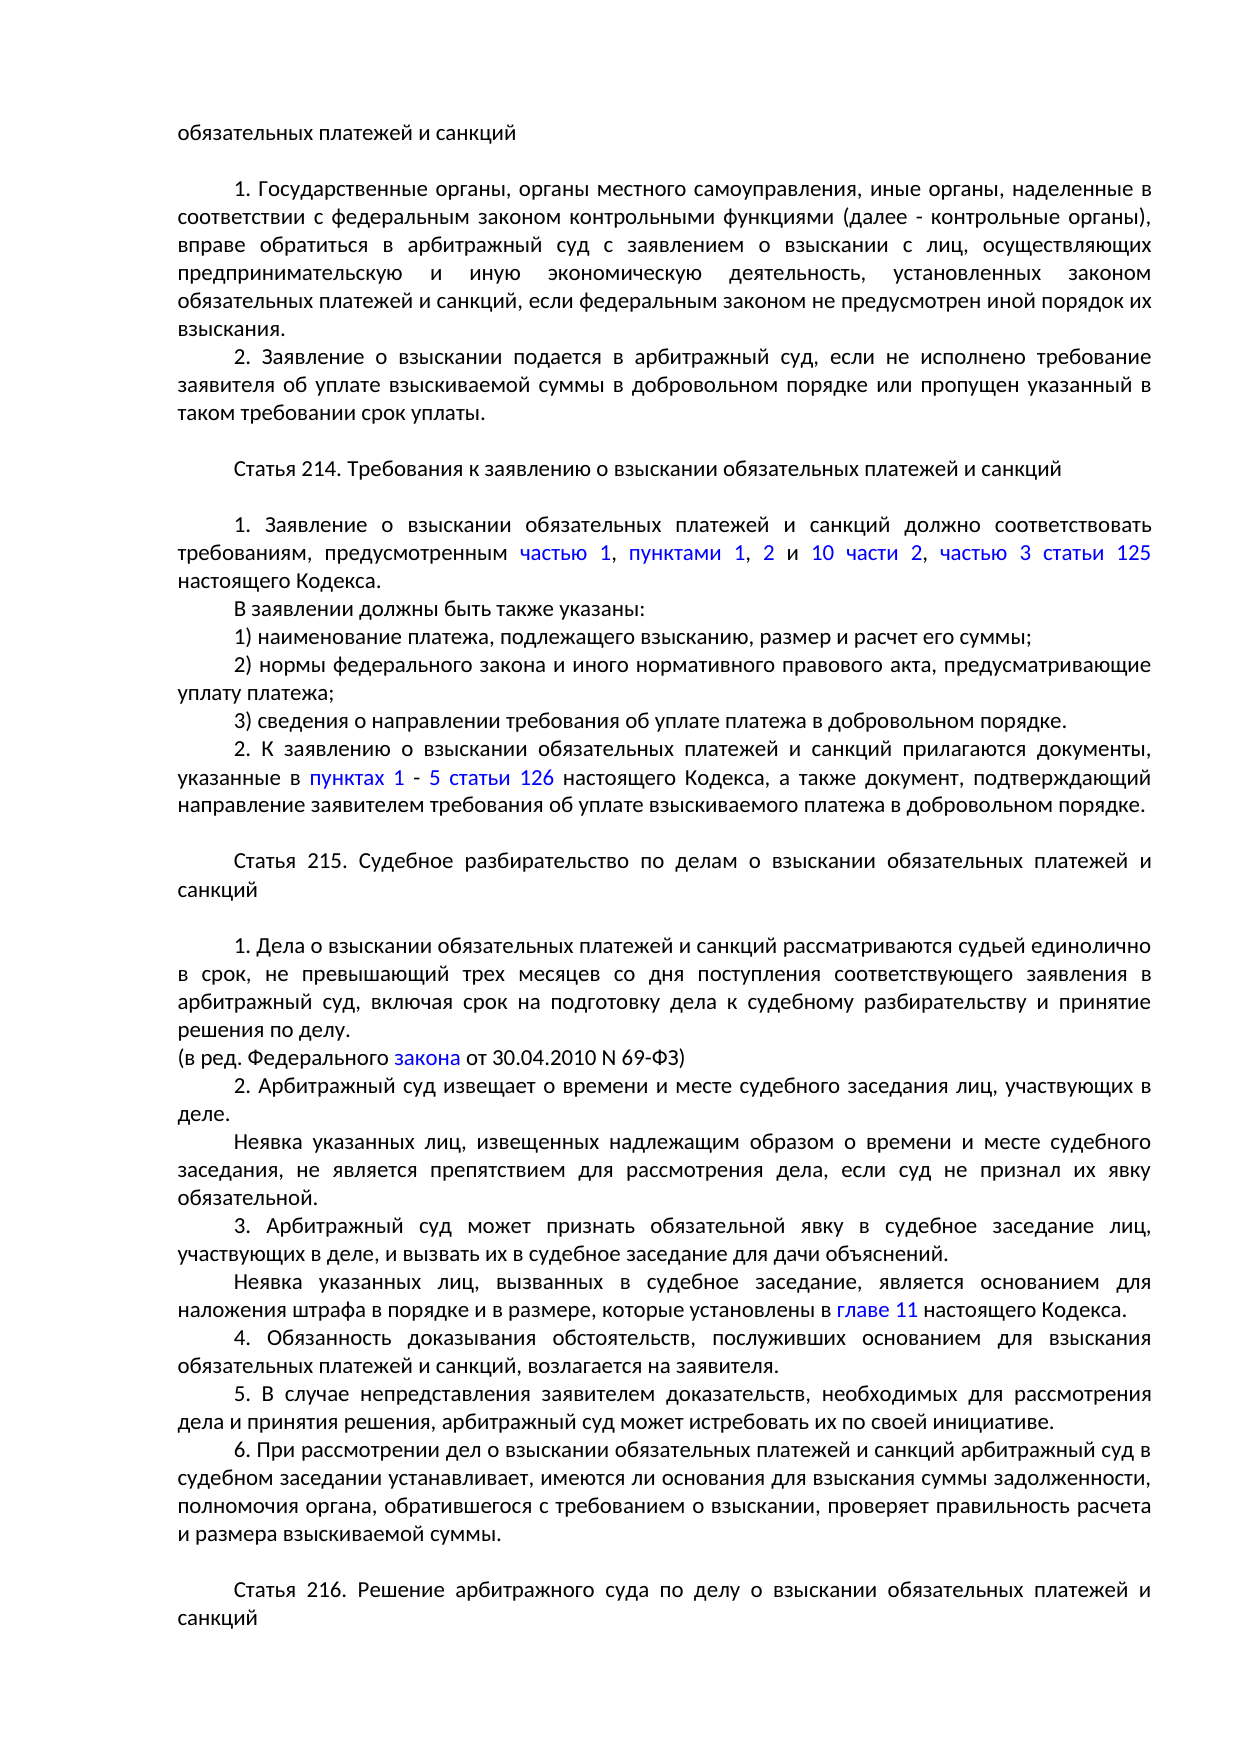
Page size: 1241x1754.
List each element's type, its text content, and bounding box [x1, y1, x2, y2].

text 2. Арбитражный суд извещает о времени и месте судебного заседания лиц, участвующих в деле. [177, 1071, 1152, 1127]
text 6. При рассмотрении дел о взыскании обязательных платежей и санкций арбитражный суд в судебном заседании устанавливает, имеются ли основания для взыскания суммы задолженности, полномочия органа, обратившегося с требованием о взыскании, проверяет правильность расчета и размера взыскиваемой суммы. [177, 1435, 1152, 1547]
text 2. К заявлению о взыскании обязательных платежей и санкций прилагаются документы, указанные в пунктах 1 - 5 статьи 126 настоящего Кодекса, а также документ, подтверждающий направление заявителем требования об уплате взыскиваемого платежа в добровольном порядке. [177, 734, 1152, 819]
text Статья 214. Требования к заявлению о взыскании обязательных платежей и санкций [177, 454, 1152, 482]
text 3. Арбитражный суд может признать обязательной явку в судебное заседание лиц, участвующих в деле, и вызвать их в судебное заседание для дачи объяснений. [177, 1211, 1152, 1267]
text Неявка указанных лиц, извещенных надлежащим образом о времени и месте судебного заседания, не является препятствием для рассмотрения дела, если суд не признал их явку обязательной. [177, 1127, 1152, 1211]
text (в ред. Федерального закона от 30.04.2010 N 69-ФЗ) [177, 1043, 1152, 1071]
text Статья 215. Судебное разбирательство по делам о взыскании обязательных платежей и санкций [177, 847, 1152, 903]
text Неявка указанных лиц, вызванных в судебное заседание, является основанием для наложения штрафа в порядке и в размере, которые установлены в главе 11 настоящего Кодекса. [177, 1267, 1152, 1323]
text 1. Государственные органы, органы местного самоуправления, иные органы, наделенные в соответствии с федеральным законом контрольными функциями (далее - контрольные органы), вправе обратиться в арбитражный суд с заявлением о взыскании с лиц, осуществляющих предпринимательскую и иную экономическую деятельность, установленных законом обязательных платежей и санкций, если федеральным законом не предусмотрен иной порядок их взыскания. [177, 174, 1152, 342]
text 3) сведения о направлении требования об уплате платежа в добровольном порядке. [177, 707, 1152, 734]
text Статья 216. Решение арбитражного суда по делу о взыскании обязательных платежей и санкций [177, 1575, 1152, 1631]
text В заявлении должны быть также указаны: [177, 594, 1152, 622]
text 2) нормы федерального закона и иного нормативного правового акта, предусматривающие уплату платежа; [177, 651, 1152, 707]
text 2. Заявление о взыскании подается в арбитражный суд, если не исполнено требование заявителя об уплате взыскиваемой суммы в добровольном порядке или пропущен указанный в таком требовании срок уплаты. [177, 342, 1152, 426]
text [177, 118, 1152, 146]
text 4. Обязанность доказывания обстоятельств, послуживших основанием для взыскания обязательных платежей и санкций, возлагается на заявителя. [177, 1323, 1152, 1379]
text 1. Заявление о взыскании обязательных платежей и санкций должно соответствовать требованиям, предусмотренным частью 1, пунктами 1, 2 и 10 части 2, частью 3 статьи 125 настоящего Кодекса. [177, 510, 1152, 594]
text 5. В случае непредставления заявителем доказательств, необходимых для рассмотрения дела и принятия решения, арбитражный суд может истребовать их по своей инициативе. [177, 1379, 1152, 1435]
text 1) наименование платежа, подлежащего взысканию, размер и расчет его суммы; [177, 622, 1152, 651]
text 1. Дела о взыскании обязательных платежей и санкций рассматриваются судьей единолично в срок, не превышающий трех месяцев со дня поступления соответствующего заявления в арбитражный суд, включая срок на подготовку дела к судебному разбирательству и принятие решения по делу. [177, 931, 1152, 1043]
